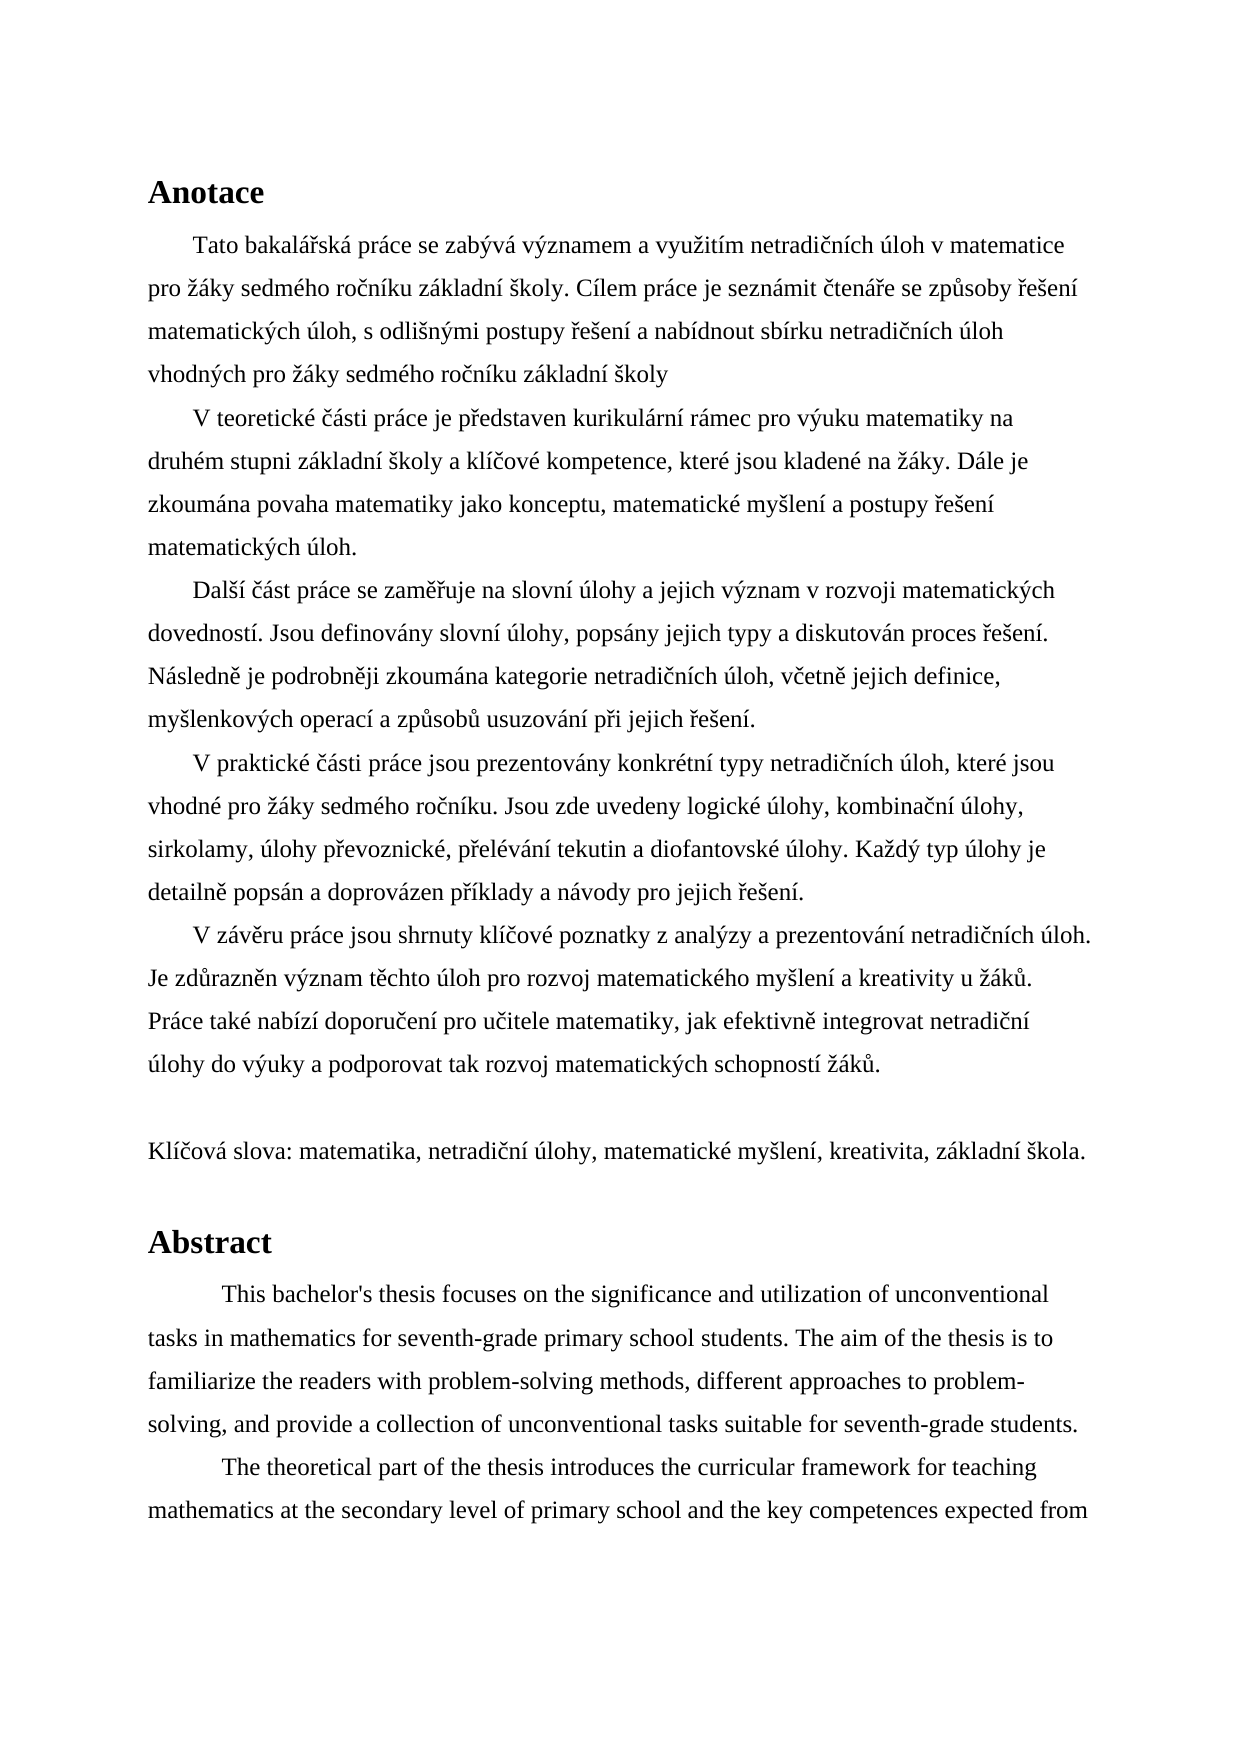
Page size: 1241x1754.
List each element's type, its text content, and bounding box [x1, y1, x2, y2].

text V závěru práce jsou shrnuty klíčové poznatky z analýzy a prezentování netradičních úloh. Je zdůrazněn význam těchto úloh pro rozvoj matematického myšlení a kreativity u žáků. Práce také nabízí doporučení pro učitele matematiky, jak efektivně integrovat netradiční úlohy do výuky a podporovat tak rozvoj matematických schopností žáků. [148, 920, 1093, 1078]
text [148, 1452, 1093, 1524]
text Tato bakalářská práce se zabývá významem a využitím netradičních úloh v matematice pro žáky sedmého ročníku základní školy. Cílem práce je seznámit čtenáře se způsoby řešení matematických úloh, s odlišnými postupy řešení a nabídnout sbírku netradičních úloh vhodných pro žáky sedmého ročníku základní školy [148, 230, 1093, 388]
text This bachelor's thesis focuses on the significance and utilization of unconventional tasks in mathematics for seventh-grade primary school students. The aim of the thesis is to familiarize the readers with problem-solving methods, different approaches to problem-solving, and provide a collection of unconventional tasks suitable for seventh-grade students. [148, 1279, 1093, 1438]
text V teoretické části práce je představen kurikulární rámec pro výuku matematiky na druhém stupni základní školy a klíčové kompetence, které jsou kladené na žáky. Dále je zkoumána povaha matematiky jako konceptu, matematické myšlení a postupy řešení matematických úloh. [148, 403, 1093, 561]
text Další část práce se zaměřuje na slovní úlohy a jejich význam v rozvoji matematických dovedností. Jsou definovány slovní úlohy, popsány jejich typy a diskutován proces řešení. Následně je podrobněji zkoumána kategorie netradičních úloh, včetně jejich definice, myšlenkových operací a způsobů usuzování při jejich řešení. [148, 575, 1093, 733]
text Abstract [148, 1222, 1093, 1260]
text V praktické části práce jsou prezentovány konkrétní typy netradičních úloh, které jsou vhodné pro žáky sedmého ročníku. Jsou zde uvedeny logické úlohy, kombinační úlohy, sirkolamy, úlohy převoznické, přelévání tekutin a diofantovské úlohy. Každý typ úlohy je detailně popsán a doprovázen příklady a návody pro jejich řešení. [148, 748, 1093, 906]
text Klíčová slova: matematika, netradiční úlohy, matematické myšlení, kreativita, základní škola. [148, 1136, 1093, 1164]
subtitle Anotace [148, 173, 1093, 211]
